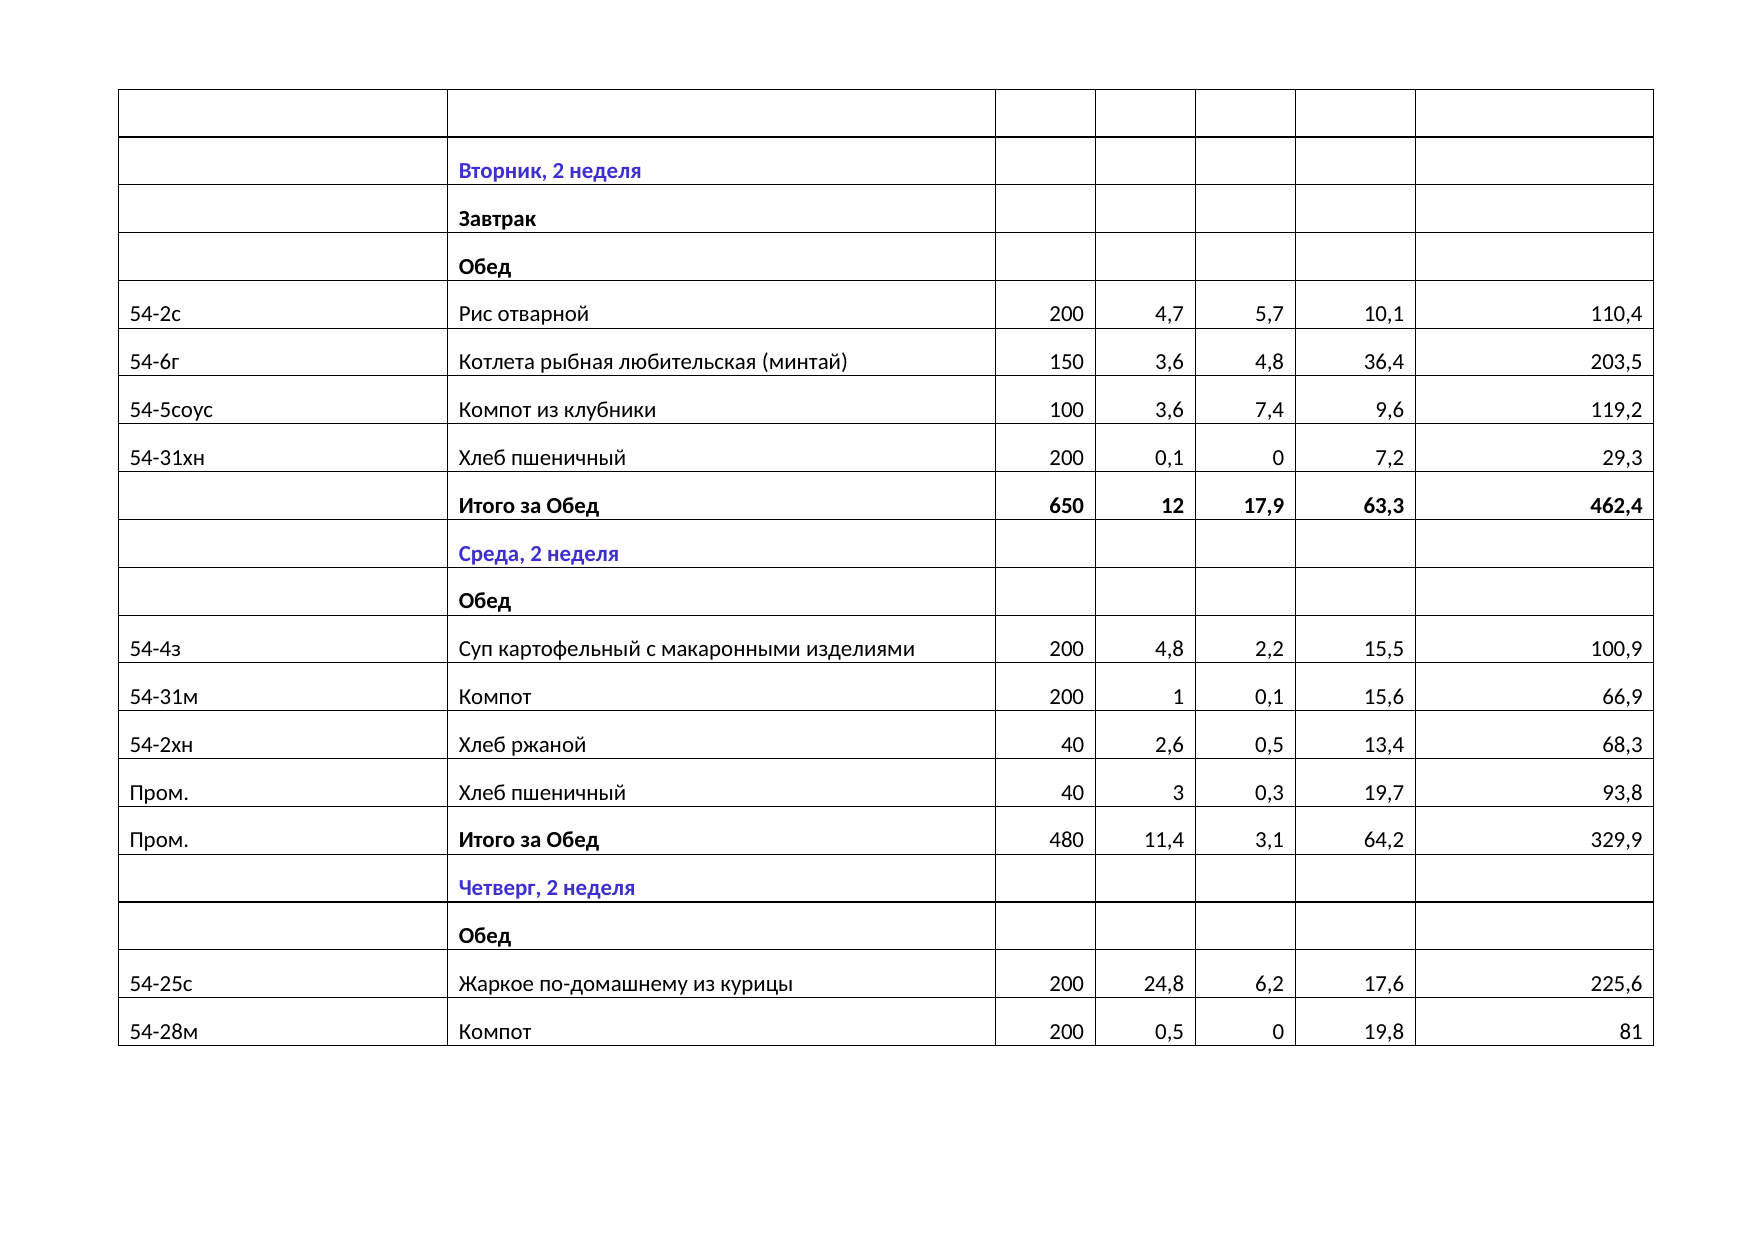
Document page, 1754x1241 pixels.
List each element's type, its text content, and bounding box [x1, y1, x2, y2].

table_cell 0,1 [1196, 663, 1295, 710]
table_cell 650 [996, 472, 1095, 519]
table_cell [119, 472, 447, 519]
table_cell 54-4з [119, 616, 447, 662]
table_cell 54-6г [119, 329, 447, 375]
table_cell 200 [996, 424, 1095, 471]
table_cell 10,1 [1296, 281, 1415, 328]
table_cell Компот из клубники [448, 376, 995, 423]
table_cell 3,6 [1096, 376, 1195, 423]
table_cell Компот [448, 663, 995, 710]
table_cell 200 [996, 663, 1095, 710]
table_cell [119, 568, 447, 614]
table_cell 11,4 [1096, 807, 1195, 853]
table_cell 4,8 [1196, 329, 1295, 375]
table_cell 200 [996, 281, 1095, 328]
table_cell [1096, 233, 1195, 280]
table_cell [1196, 90, 1295, 136]
table_cell [119, 520, 447, 567]
table_cell Пром. [119, 759, 447, 806]
table_cell 40 [996, 759, 1095, 806]
table_cell [1296, 903, 1415, 949]
table_cell [1416, 903, 1653, 949]
table_cell 17,9 [1196, 472, 1295, 519]
table_cell 3,6 [1096, 329, 1195, 375]
table_cell 0 [1196, 998, 1295, 1045]
table_cell [1196, 520, 1295, 567]
table_cell 81 [1416, 998, 1653, 1045]
table_cell 200 [996, 998, 1095, 1045]
table_cell Среда, 2 неделя [448, 520, 995, 567]
table_cell [1296, 138, 1415, 184]
table_cell [996, 138, 1095, 184]
table_cell Рис отварной [448, 281, 995, 328]
table_cell 54-25с [119, 950, 447, 997]
table_cell Итого за Обед [448, 472, 995, 519]
table_cell Котлета рыбная любительская (минтай) [448, 329, 995, 375]
table_cell [1416, 568, 1653, 614]
table_cell 200 [996, 950, 1095, 997]
table_cell [1296, 520, 1415, 567]
table_cell Завтрак [448, 185, 995, 232]
table_cell 54-2с [119, 281, 447, 328]
table_cell [119, 903, 447, 949]
table_cell [1416, 520, 1653, 567]
table_cell 19,8 [1296, 998, 1415, 1045]
table_cell Пром. [119, 807, 447, 853]
table_cell Жаркое по-домашнему из курицы [448, 950, 995, 997]
table_cell 3,1 [1196, 807, 1295, 853]
table_cell 54-28м [119, 998, 447, 1045]
table_cell 40 [996, 711, 1095, 758]
table_cell 15,6 [1296, 663, 1415, 710]
table_cell 480 [996, 807, 1095, 853]
table_cell 0 [1196, 424, 1295, 471]
table_cell 225,6 [1416, 950, 1653, 997]
table_cell [1296, 855, 1415, 901]
table_cell [996, 520, 1095, 567]
table_cell [1416, 233, 1653, 280]
table_cell [1296, 568, 1415, 614]
table_cell [996, 903, 1095, 949]
table_cell [1416, 185, 1653, 232]
table_cell 7,2 [1296, 424, 1415, 471]
table_cell 54-2хн [119, 711, 447, 758]
table_cell 110,4 [1416, 281, 1653, 328]
table_cell 329,9 [1416, 807, 1653, 853]
table_cell 54-31м [119, 663, 447, 710]
table_cell 2,6 [1096, 711, 1195, 758]
table_cell [119, 233, 447, 280]
table_cell [996, 90, 1095, 136]
table_cell [1196, 568, 1295, 614]
table_cell 5,7 [1196, 281, 1295, 328]
table_cell 4,7 [1096, 281, 1195, 328]
table_cell [996, 855, 1095, 901]
table_cell Хлеб пшеничный [448, 424, 995, 471]
table_cell 29,3 [1416, 424, 1653, 471]
table_cell 15,5 [1296, 616, 1415, 662]
table_cell 0,3 [1196, 759, 1295, 806]
table_cell [1196, 903, 1295, 949]
table_cell [1196, 185, 1295, 232]
table_cell [1096, 520, 1195, 567]
table_cell Хлеб ржаной [448, 711, 995, 758]
table_cell 0,5 [1096, 998, 1195, 1045]
table_cell [1416, 138, 1653, 184]
table_cell 462,4 [1416, 472, 1653, 519]
table_cell [1096, 90, 1195, 136]
table_cell Вторник, 2 неделя [448, 138, 995, 184]
table_cell [1196, 138, 1295, 184]
table_cell [1416, 855, 1653, 901]
table_cell 54-31хн [119, 424, 447, 471]
table_cell 150 [996, 329, 1095, 375]
table_cell [996, 233, 1095, 280]
table_cell 68,3 [1416, 711, 1653, 758]
table_cell [1416, 90, 1653, 136]
table_cell 7,4 [1196, 376, 1295, 423]
table_cell 9,6 [1296, 376, 1415, 423]
table_cell 119,2 [1416, 376, 1653, 423]
table_cell [1096, 568, 1195, 614]
table_cell 17,6 [1296, 950, 1415, 997]
table_cell [1096, 138, 1195, 184]
table_cell [119, 185, 447, 232]
table_cell Хлеб пшеничный [448, 759, 995, 806]
table_cell 13,4 [1296, 711, 1415, 758]
table_cell Обед [448, 903, 995, 949]
table_cell [1096, 855, 1195, 901]
table_cell 93,8 [1416, 759, 1653, 806]
table_cell [1196, 855, 1295, 901]
table_cell Итого за Обед [448, 807, 995, 853]
table_cell Обед [448, 233, 995, 280]
table_cell 1 [1096, 663, 1195, 710]
table_cell 19,7 [1296, 759, 1415, 806]
table_cell 54-5соус [119, 376, 447, 423]
table_cell 3 [1096, 759, 1195, 806]
table_cell 100,9 [1416, 616, 1653, 662]
table_cell 64,2 [1296, 807, 1415, 853]
table_cell 24,8 [1096, 950, 1195, 997]
table_cell [119, 138, 447, 184]
table_cell Суп картофельный с макаронными изделиями [448, 616, 995, 662]
table_cell [996, 185, 1095, 232]
table_cell [1096, 185, 1195, 232]
table_cell Компот [448, 998, 995, 1045]
table_cell 6,2 [1196, 950, 1295, 997]
table_cell [448, 90, 995, 136]
table_cell [1296, 185, 1415, 232]
table_cell 4,8 [1096, 616, 1195, 662]
table_cell [1196, 233, 1295, 280]
table_cell 66,9 [1416, 663, 1653, 710]
table_cell Четверг, 2 неделя [448, 855, 995, 901]
table_cell [1296, 90, 1415, 136]
table_cell [119, 855, 447, 901]
table_cell 12 [1096, 472, 1195, 519]
table_cell [996, 568, 1095, 614]
table_cell [1096, 903, 1195, 949]
table_cell 0,5 [1196, 711, 1295, 758]
table_cell 100 [996, 376, 1095, 423]
table_cell 203,5 [1416, 329, 1653, 375]
table_cell 200 [996, 616, 1095, 662]
table_cell [119, 90, 447, 136]
table_cell 63,3 [1296, 472, 1415, 519]
table_cell 2,2 [1196, 616, 1295, 662]
table_cell [1296, 233, 1415, 280]
table_cell 36,4 [1296, 329, 1415, 375]
table_cell Обед [448, 568, 995, 614]
table_cell 0,1 [1096, 424, 1195, 471]
